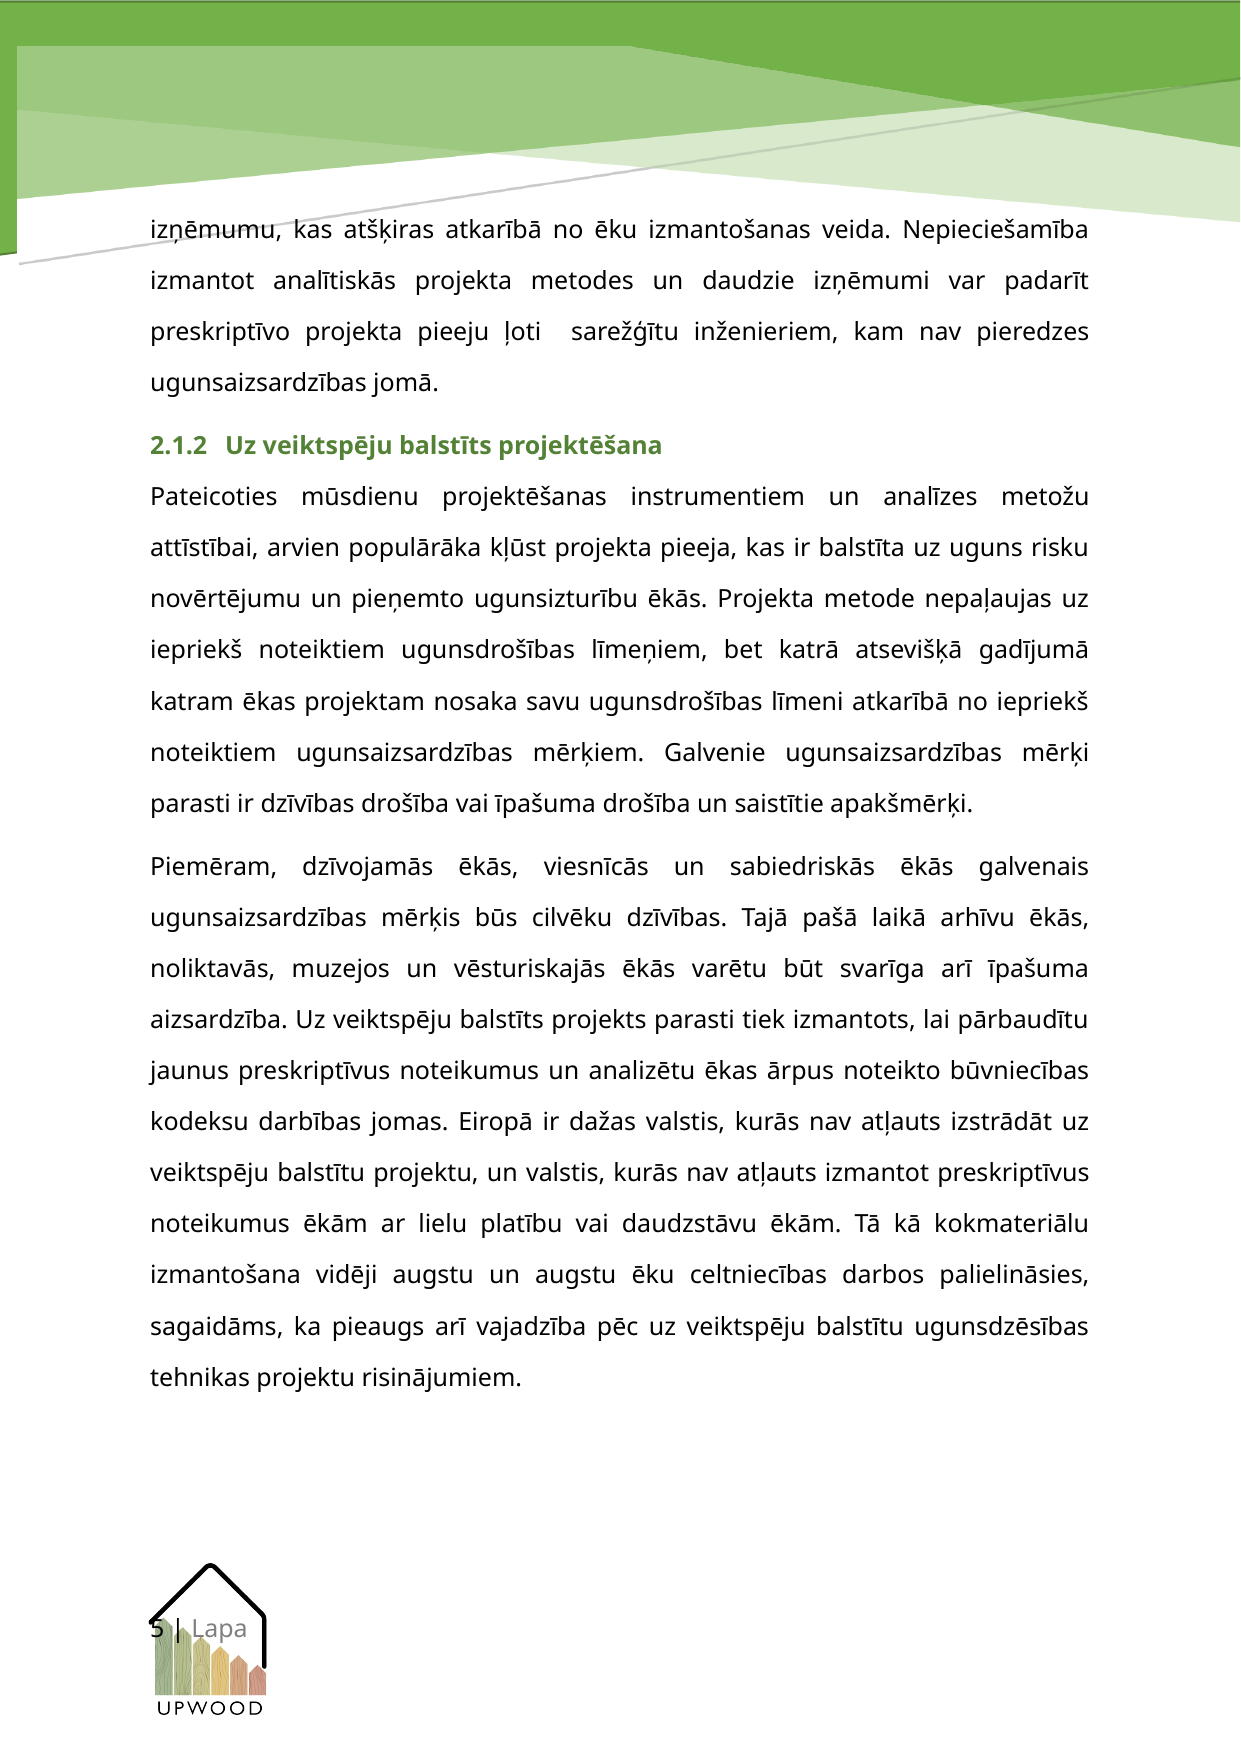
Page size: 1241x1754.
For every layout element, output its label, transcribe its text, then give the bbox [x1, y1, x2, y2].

text Pateicoties mūsdienu projektēšanas instrumentiem un analīzes metožu attīstībai, arvien populārāka kļūst projekta pieeja, kas ir balstīta uz uguns risku novērtējumu un pieņemto ugunsizturību ēkās. Projekta metode nepaļaujas uz iepriekš noteiktiem ugunsdrošības līmeņiem, bet katrā atsevišķā gadījumā katram ēkas projektam nosaka savu ugunsdrošības līmeni atkarībā no iepriekš noteiktiem ugunsaizsardzības mērķiem. Galvenie ugunsaizsardzības mērķi parasti ir dzīvības drošība vai īpašuma drošība un saistītie apakšmērķi. [150, 479, 1090, 819]
text Piemēram, dzīvojamās ēkās, viesnīcās un sabiedriskās ēkās galvenais ugunsaizsardzības mērķis būs cilvēku dzīvības. Tajā pašā laikā arhīvu ēkās, noliktavās, muzejos un vēsturiskajās ēkās varētu būt svarīga arī īpašuma aizsardzība. Uz veiktspēju balstīts projekts parasti tiek izmantots, lai pārbaudītu jaunus preskriptīvus noteikumus un analizētu ēkas ārpus noteikto būvniecības kodeksu darbības jomas. Eiropā ir dažas valstis, kurās nav atļauts izstrādāt uz veiktspēju balstītu projektu, un valstis, kurās nav atļauts izmantot preskriptīvus noteikumus ēkām ar lielu platību vai daudzstāvu ēkām. Tā kā kokmateriālu izmantošana vidēji augstu un augstu ēku celtniecības darbos palielināsies, sagaidāms, ka pieaugs arī vajadzība pēc uz veiktspēju balstītu ugunsdzēsības tehnikas projektu risinājumiem. [150, 849, 1090, 1393]
subtitle Uz veiktspēju balstīts projektēšana [150, 428, 1090, 462]
picture [148, 1563, 267, 1715]
picture [17, 46, 1241, 283]
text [150, 211, 1090, 398]
